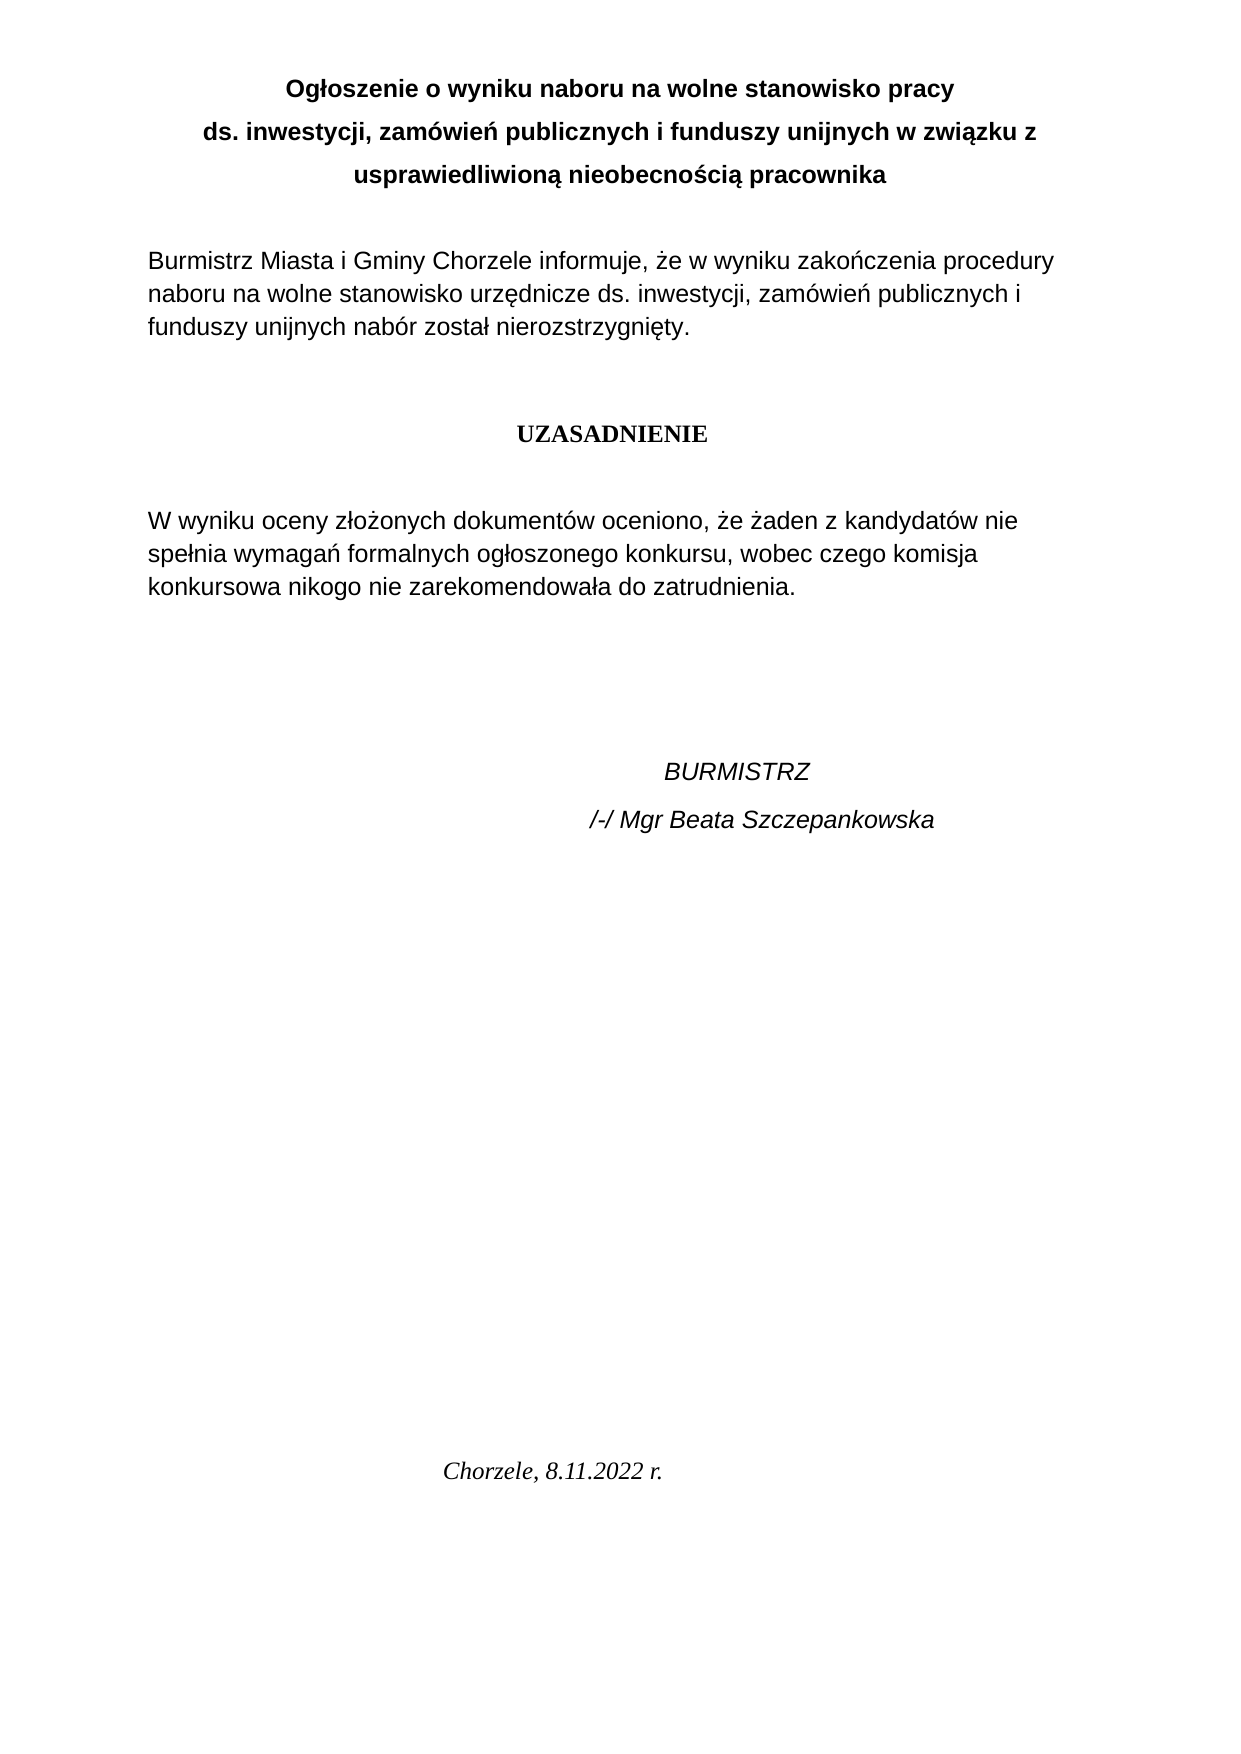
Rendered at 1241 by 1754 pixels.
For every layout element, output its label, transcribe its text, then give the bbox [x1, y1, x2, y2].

text BURMISTRZ [664, 757, 1093, 786]
text Burmistrz Miasta i Gminy Chorzele informuje, że w wyniku zakończenia procedury naboru na wolne stanowisko urzędnicze ds. inwestycji, zamówień publicznych i funduszy unijnych nabór został nierozstrzygnięty. [148, 246, 1093, 341]
text /-/ Mgr Beata Szczepankowska [148, 805, 1093, 834]
text UZASADNIENIE [443, 419, 1093, 448]
text Ogłoszenie o wyniku naboru na wolne stanowisko pracy [148, 74, 1093, 103]
text ds. inwestycji, zamówień publicznych i funduszy unijnych w związku z usprawiedliwioną nieobecnością pracownika [148, 117, 1093, 189]
text W wyniku oceny złożonych dokumentów oceniono, że żaden z kandydatów nie spełnia wymagań formalnych ogłoszonego konkursu, wobec czego komisja konkursowa nikogo nie zarekomendowała do zatrudnienia. [148, 506, 1093, 601]
text Chorzele, 8.11.2022 r. [443, 1456, 1093, 1485]
